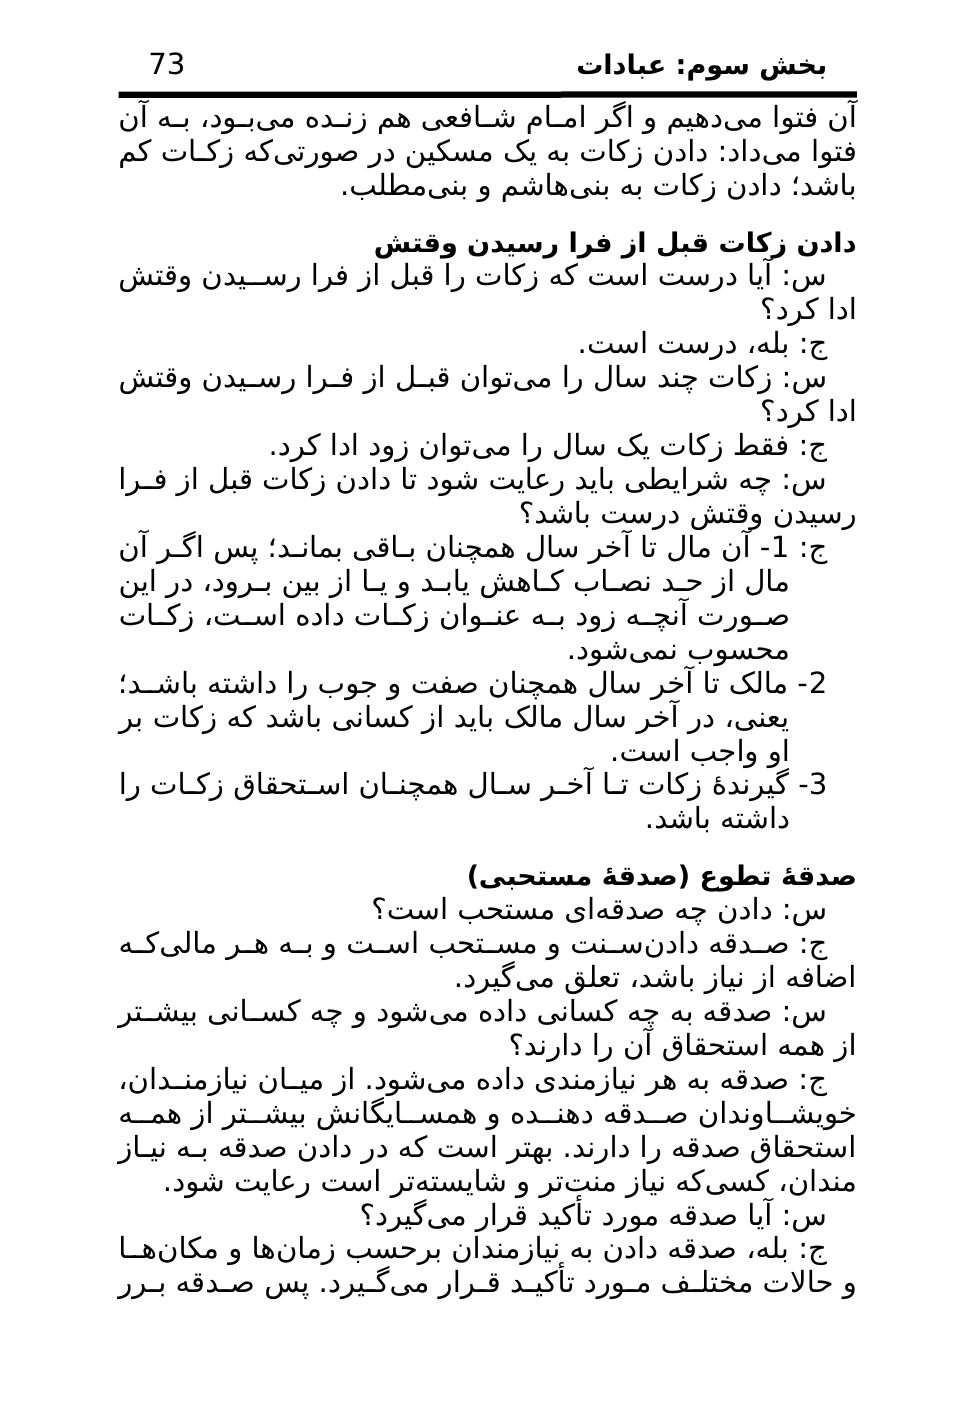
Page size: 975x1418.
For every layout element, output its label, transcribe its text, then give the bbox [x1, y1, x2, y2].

text س: صدقه به چه کسانی داده می‌شود و چه کسانی بیشتر از همه استحقاق آن را دارند؟ [118, 994, 857, 1062]
text 3- گیرندۀ زکات تا آخر سال همچنان استحقاق زکات را داشته باشد. [118, 768, 827, 836]
text دادن زکات قبل از فرا رسیدن وقتش [118, 227, 857, 258]
text ج: صدقه به هر نیازمندی داده می‌شود. از میان نیازمندان، خویشاوندان صدقه دهنده و همسایگانش بیشتر از همه استحقاق صدقه را دارند. بهتر است که در دادن صدقه به نیاز مندان، کسی‌که نیاز منت‌تر و شایسته‌تر است رعایت شود. [118, 1062, 857, 1198]
text س: آیا درست است که زکات را قبل از فرا رسیدن وقتش ادا کرد؟ [118, 258, 857, 326]
text ج: بله، درست است. [118, 326, 857, 360]
text ج: 1- آن مال تا آخر سال همچنان باقی بماند؛ پس اگر آن مال از حد نصاب کاهش یابد و یا از بین برود، در این صورت آنچه زود به عنوان زکات داده است، زکات محسوب نمی‌شود. [118, 530, 827, 666]
text س: زکات چند سال را می‌توان قبل از فرا رسیدن وقتش ادا کرد؟ [118, 360, 857, 428]
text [118, 100, 857, 202]
text 2- مالک تا آخر سال همچنان صفت و جوب را داشته باشد؛ یعنی، در آخر سال مالک باید از کسانی باشد که زکات بر او واجب است. [118, 666, 827, 768]
text س: آیا صدقه مورد تأکید قرار می‌گیرد؟ [118, 1198, 857, 1232]
text س: چه شرایطی باید رعایت شود تا دادن زکات قبل از فرا رسیدن وقتش درست باشد؟ [118, 462, 857, 530]
text ج: صدقه دادن‌سنت و مستحب است و به هر مالی‌که اضافه از نیاز باشد، تعلق می‌گیرد. [118, 926, 857, 994]
text ج: فقط زکات یک سال را می‌توان زود ادا کرد. [118, 428, 857, 462]
text صدقۀ تطوع (صدقۀ مستحبی) [118, 861, 857, 892]
text س: دادن چه صدقه‌ای مستحب است؟ [118, 892, 857, 926]
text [118, 1232, 857, 1300]
